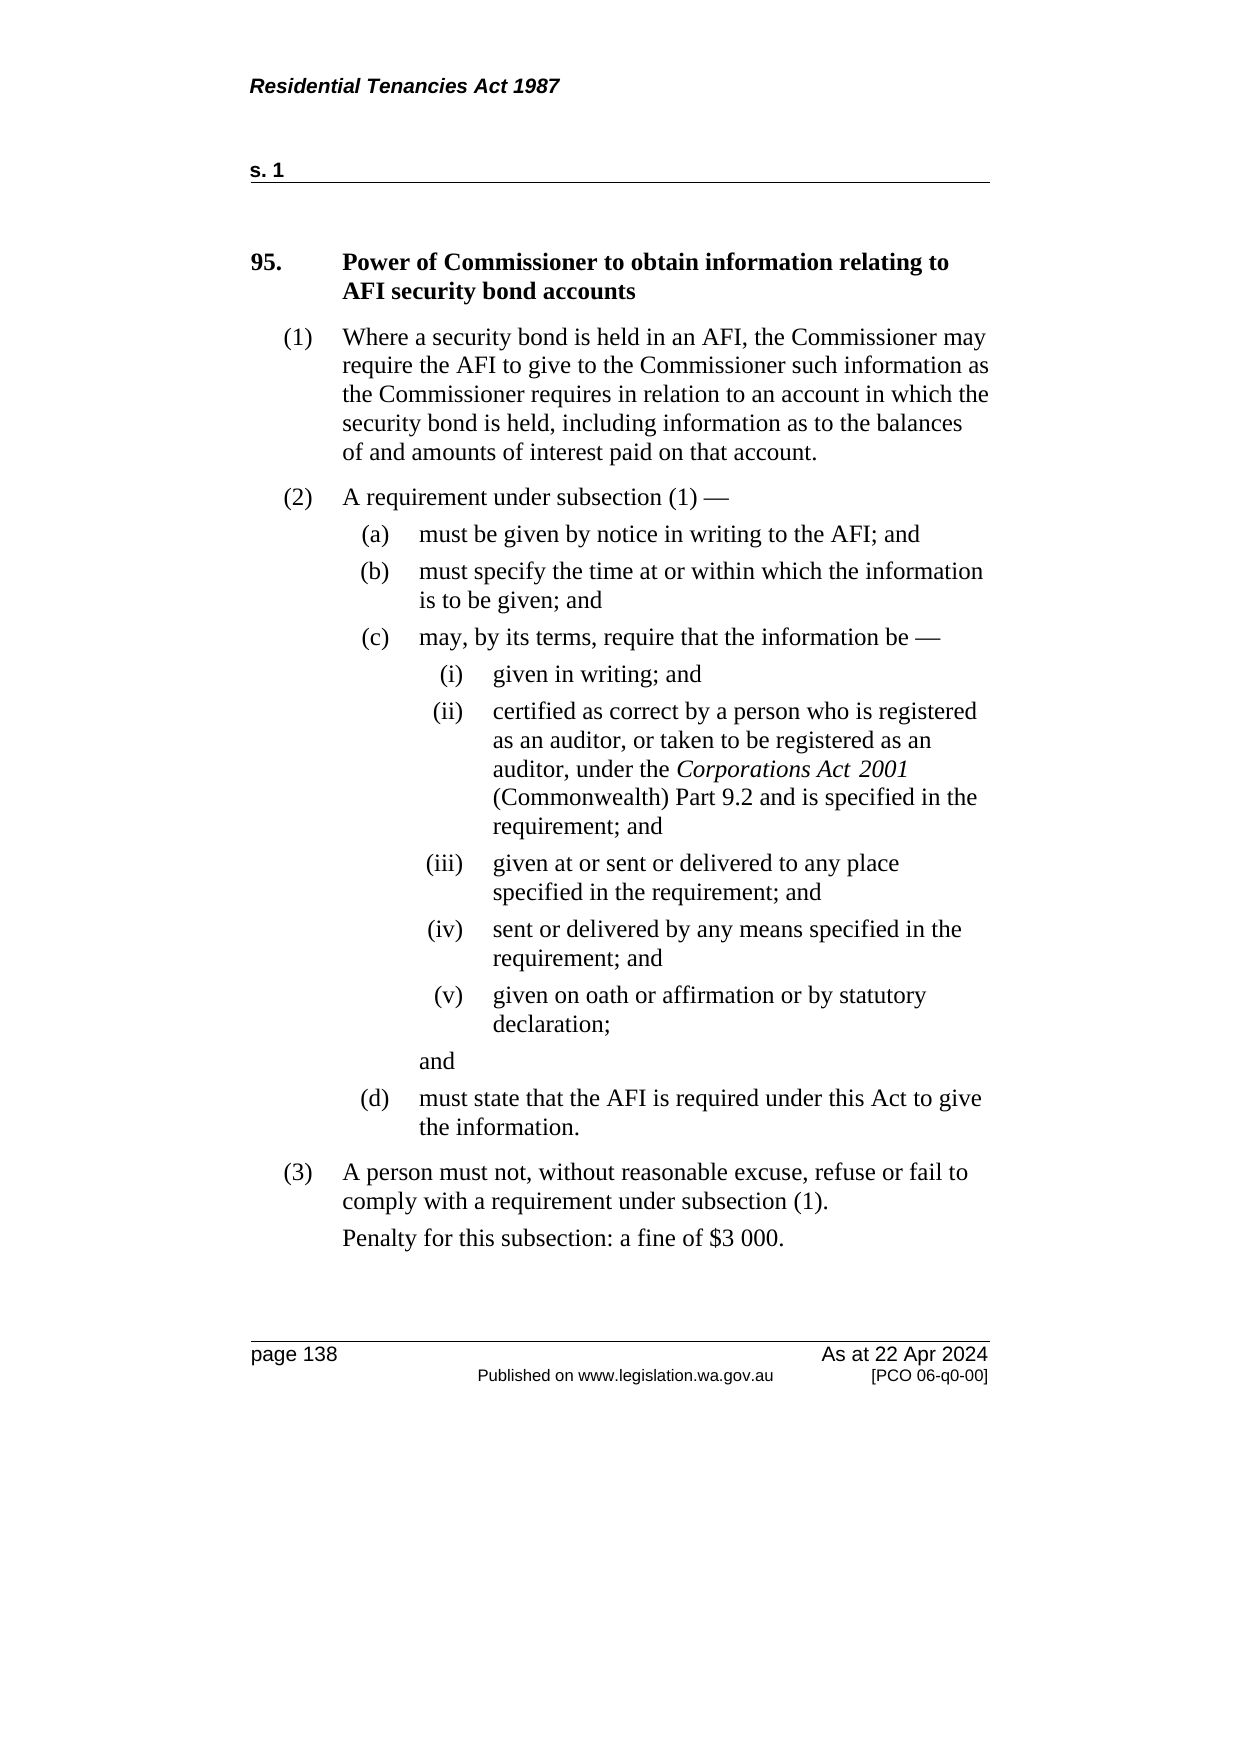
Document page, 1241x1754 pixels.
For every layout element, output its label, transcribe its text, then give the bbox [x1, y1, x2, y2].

text (iv) sent or delivered by any means specified in the requirement; and [251, 914, 990, 972]
text (i) given in writing; and [251, 659, 990, 688]
text (ii) certified as correct by a person who is registered as an auditor, or taken to be registered as an auditor, under the Corporations Act 2001 (Commonwealth) Part 9.2 and is specified in the requirement; and [251, 696, 990, 840]
text Penalty for this subsection: a fine of $3 000. [251, 1223, 990, 1252]
subtitle 95. Power of Commissioner to obtain information relating to AFI security bond accounts [251, 247, 990, 305]
text (b) must specify the time at or within which the information is to be given; and [251, 556, 990, 614]
text (v) given on oath or affirmation or by statutory declaration; [251, 980, 990, 1037]
text and [251, 1046, 990, 1074]
text (iii) given at or sent or delivered to any place specified in the requirement; and [251, 848, 990, 906]
text (c) may, by its terms, require that the information be — [251, 622, 990, 651]
text (d) must state that the AFI is required under this Act to give the information. [251, 1083, 990, 1140]
text (3) A person must not, without reasonable excuse, refuse or fail to comply with a requirement under subsection (1). [251, 1157, 990, 1214]
text (1) Where a security bond is held in an AFI, the Commissioner may require the AFI to give to the Commissioner such information as the Commissioner requires in relation to an account in which the security bond is held, including information as to the balances of and amounts of interest paid on that account. [251, 322, 990, 465]
text (a) must be given by notice in writing to the AFI; and [251, 519, 990, 548]
text (2) A requirement under subsection (1) — [251, 482, 990, 511]
